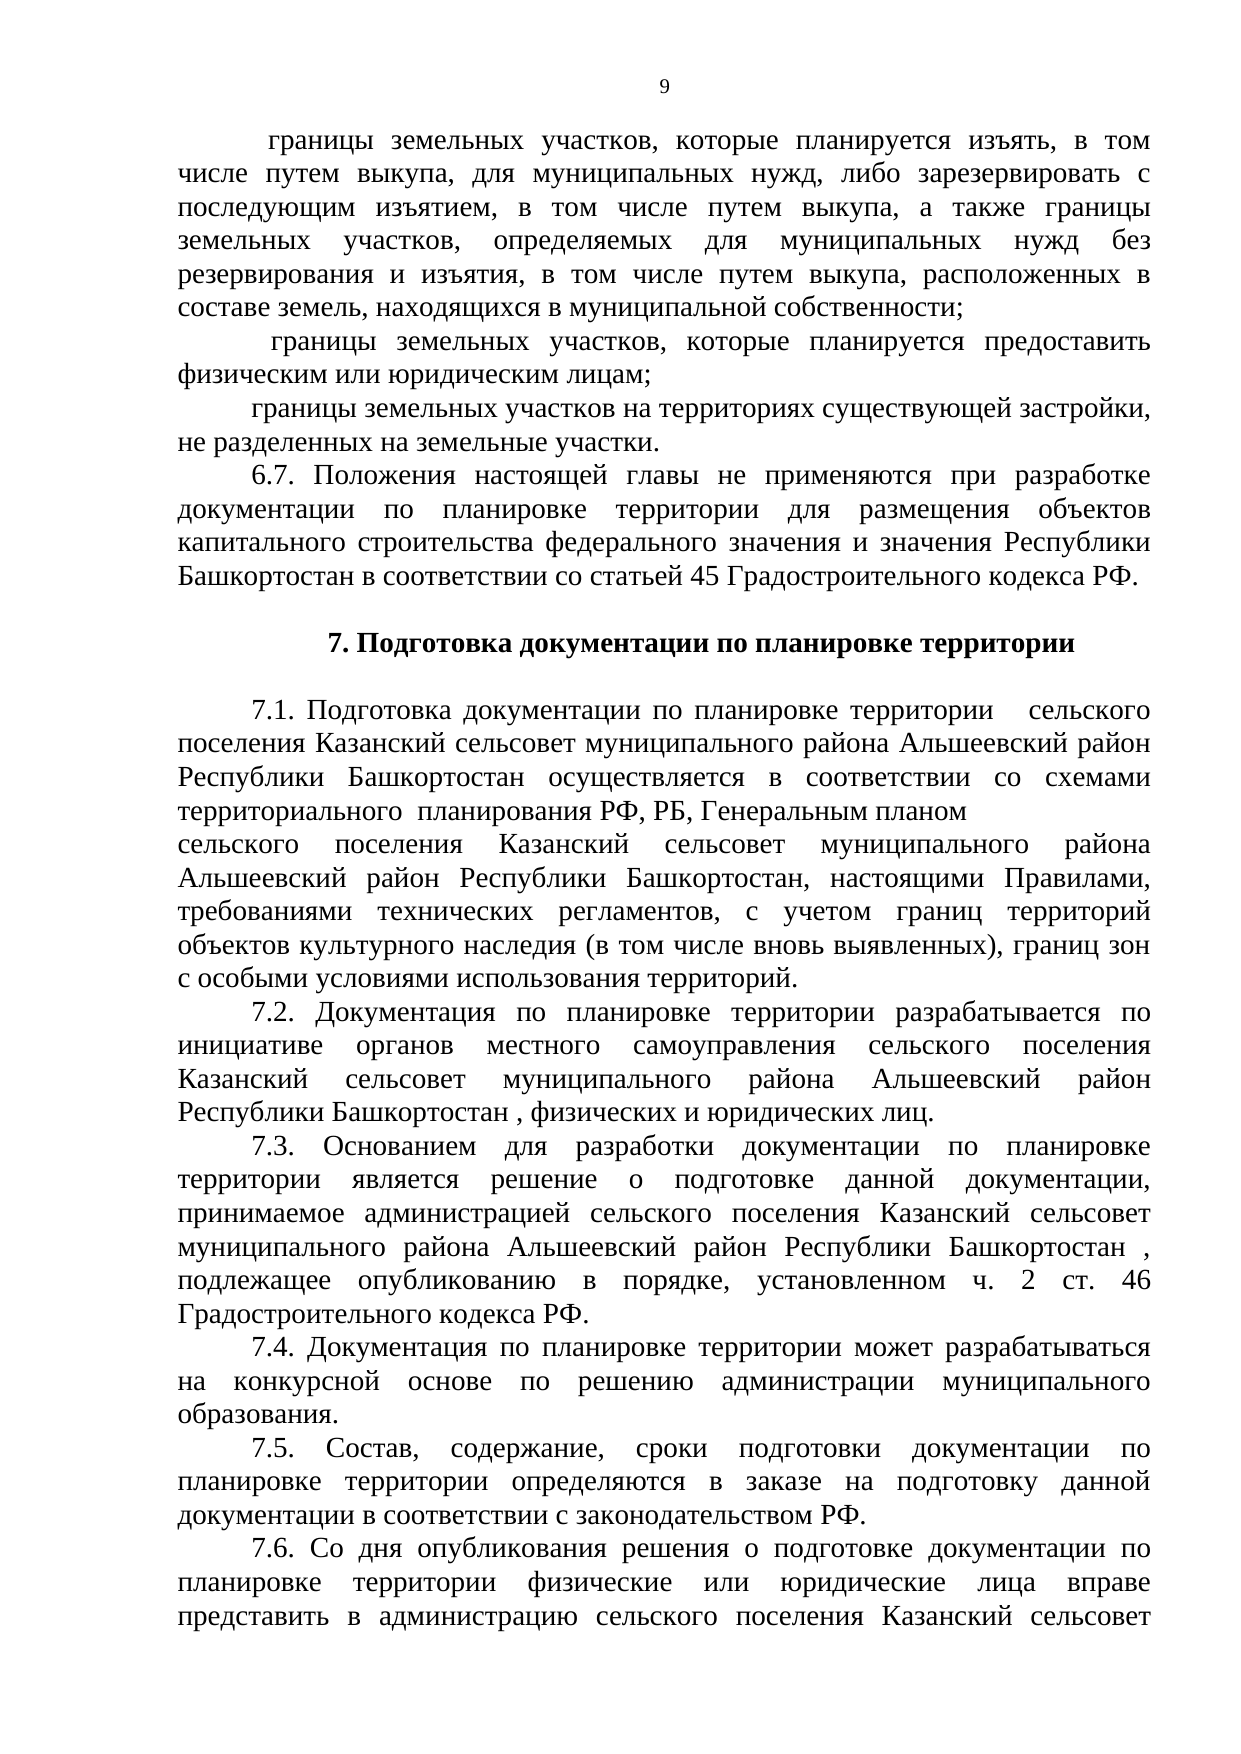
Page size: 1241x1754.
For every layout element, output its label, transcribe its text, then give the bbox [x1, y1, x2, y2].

text границы земельных участков, которые планируется предоставить физическим или юридическим лицам; [177, 323, 1152, 390]
text 7.4. Документация по планировке территории может разрабатываться на конкурсной основе по решению администрации муниципального образования. [177, 1329, 1152, 1430]
text 6.7. Положения настоящей главы не применяются при разработке документации по планировке территории для размещения объектов капитального строительства федерального значения и значения Республики Башкортостан в соответствии со статьей 45 Градостроительного кодекса РФ. [177, 457, 1152, 591]
text 7.3. Основанием для разработки документации по планировке территории является решение о подготовке данной документации, принимаемое администрацией сельского поселения Казанский сельсовет муниципального района Альшеевский район Республики Башкортостан , подлежащее опубликованию в порядке, установленном ч. 2 ст. 46 Градостроительного кодекса РФ. [177, 1128, 1152, 1329]
text 7. Подготовка документации по планировке территории [177, 625, 1152, 658]
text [177, 1531, 1152, 1631]
text границы земельных участков на территориях существующей застройки, не разделенных на земельные участки. [177, 390, 1152, 457]
text 7.2. Документация по планировке территории разрабатывается по инициативе органов местного самоуправления сельского поселения Казанский сельсовет муниципального района Альшеевский район Республики Башкортостан , физических и юридических лиц. [177, 994, 1152, 1128]
text 7.5. Состав, содержание, сроки подготовки документации по планировке территории определяются в заказе на подготовку данной документации в соответствии с законодательством РФ. [177, 1430, 1152, 1531]
text границы земельных участков, которые планируется изъять, в том числе путем выкупа, для муниципальных нужд, либо зарезервировать с последующим изъятием, в том числе путем выкупа, а также границы земельных участков, определяемых для муниципальных нужд без резервирования и изъятия, в том числе путем выкупа, расположенных в составе земель, находящихся в муниципальной собственности; [177, 122, 1152, 323]
text 7.1. Подготовка документации по планировке территории сельского поселения Казанский сельсовет муниципального района Альшеевский район Республики Башкортостан осуществляется в соответствии со схемами территориального планирования РФ, РБ, Генеральным планом [177, 692, 1152, 826]
text сельского поселения Казанский сельсовет муниципального района Альшеевский район Республики Башкортостан, настоящими Правилами, требованиями технических регламентов, с учетом границ территорий объектов культурного наследия (в том числе вновь выявленных), границ зон с особыми условиями использования территорий. [177, 826, 1152, 994]
